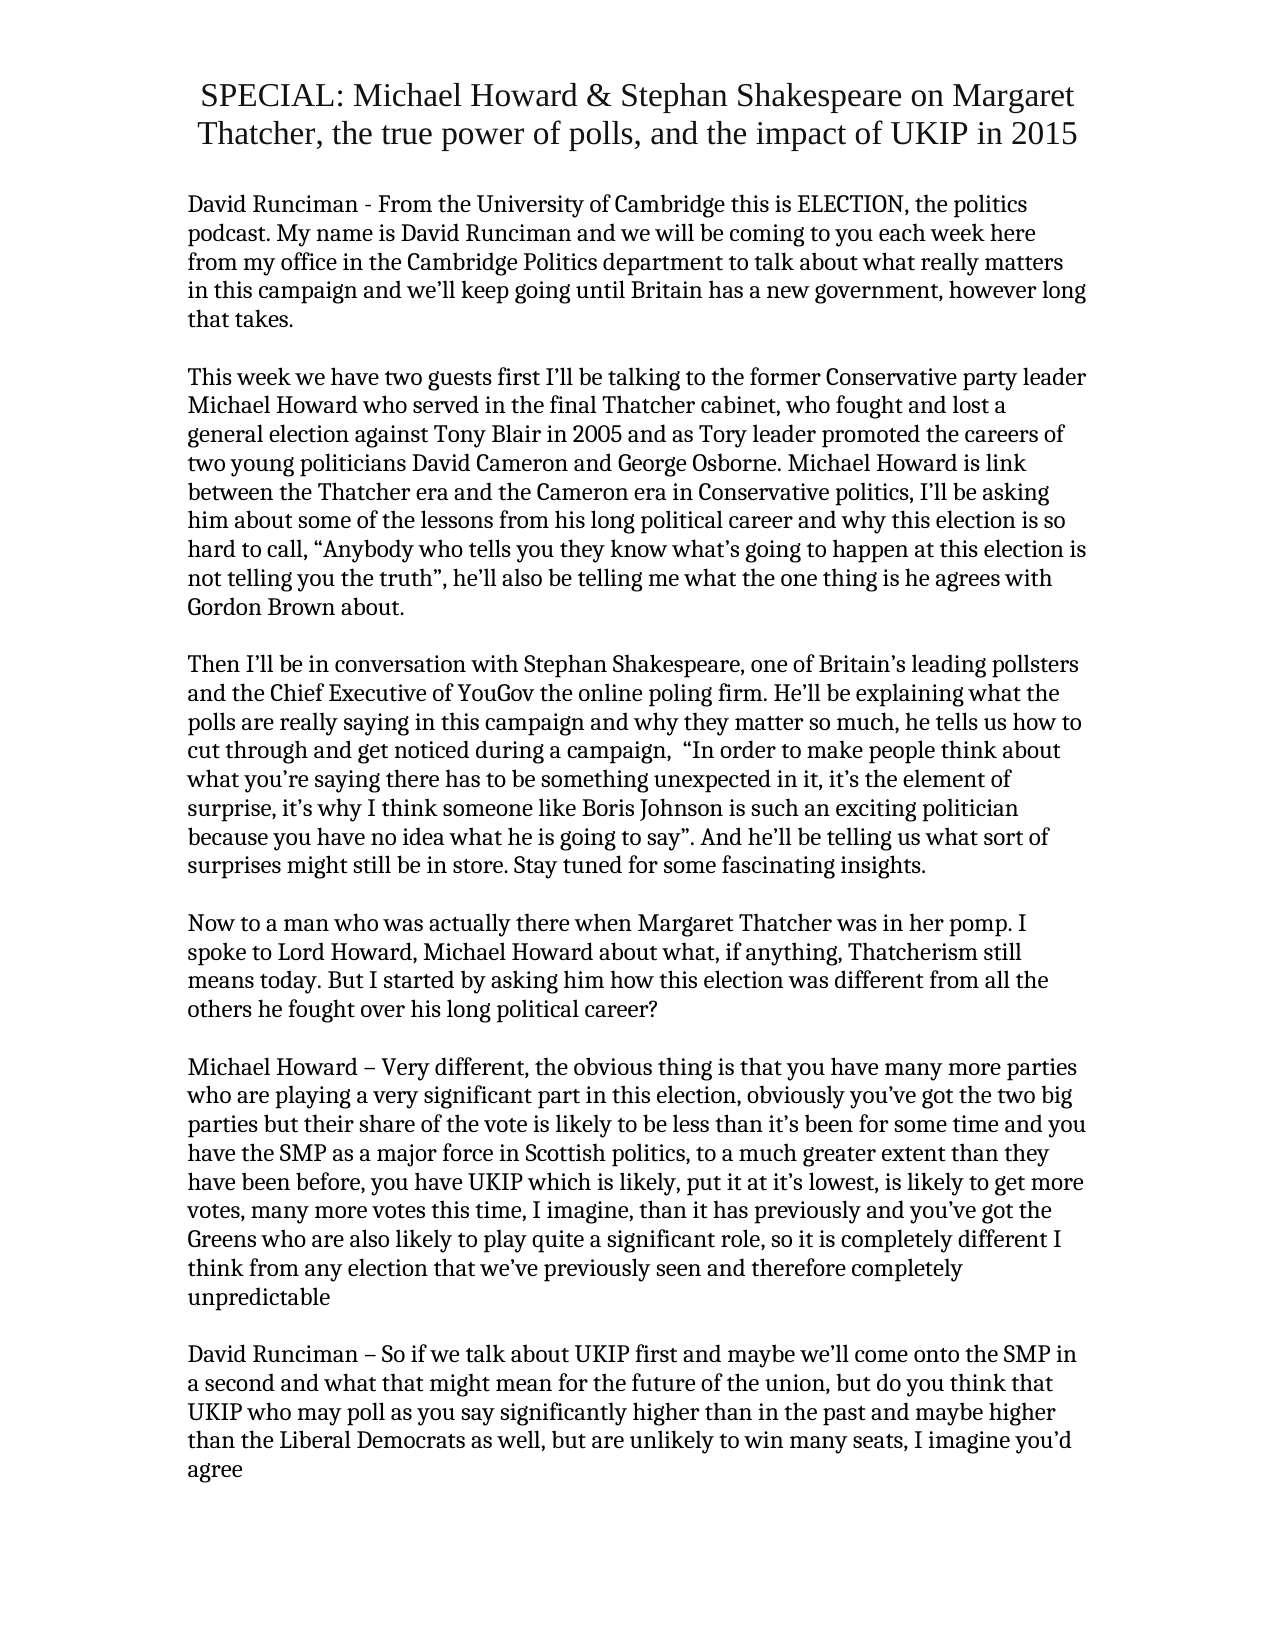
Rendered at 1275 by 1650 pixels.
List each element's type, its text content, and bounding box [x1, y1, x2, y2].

text Then I’ll be in conversation with Stephan Shakespeare, one of Britain’s leading pollsters and the Chief Executive of YouGov the online poling firm. He’ll be explaining what the polls are really saying in this campaign and why they matter so much, he tells us how to cut through and get noticed during a campaign, “In order to make people think about what you’re saying there has to be something unexpected in it, it’s the element of surprise, it’s why I think someone like Boris Johnson is such an exciting politician because you have no idea what he is going to say”. And he’ll be telling us what sort of surprises might still be in store. Stay tuned for some fascinating insights. [187, 650, 1087, 880]
text Michael Howard – Very different, the obvious thing is that you have many more parties who are playing a very significant part in this election, obviously you’ve got the two big parties but their share of the vote is likely to be less than it’s been for some time and you have the SMP as a major force in Scottish politics, to a much greater extent than they have been before, you have UKIP which is likely, put it at it’s lowest, is likely to get more votes, many more votes this time, I imagine, than it has previously and you’ve got the Greens who are also likely to play quite a significant role, so it is completely different I think from any election that we’ve previously seen and therefore completely unpredictable [187, 1052, 1087, 1311]
text David Runciman - From the University of Cambridge this is ELECTION, the politics podcast. My name is David Runciman and we will be coming to you each week here from my office in the Cambridge Politics department to talk about what really matters in this campaign and we’ll keep going until Britain has a new government, however long that takes. [187, 190, 1087, 334]
text David Runciman – So if we talk about UKIP first and maybe we’ll come onto the SMP in a second and what that might mean for the future of the union, but do you think that UKIP who may poll as you say significantly higher than in the past and maybe higher than the Liberal Democrats as well, but are unlikely to win many seats, I imagine you’d agree [187, 1340, 1087, 1484]
text Now to a man who was actually there when Margaret Thatcher was in her pomp. I spoke to Lord Howard, Michael Howard about what, if anything, Thatcherism still means today. But I started by asking him how this election was different from all the others he fought over his long political career? [187, 909, 1087, 1024]
text This week we have two guests first I’ll be talking to the former Conservative party leader Michael Howard who served in the final Thatcher cabinet, who fought and lost a general election against Tony Blair in 2005 and as Tory leader promoted the careers of two young politicians David Cameron and George Osborne. Michael Howard is link between the Thatcher era and the Cameron era in Conservative politics, I’ll be asking him about some of the lessons from his long political career and why this election is so hard to call, “Anybody who tells you they know what’s going to happen at this election is not telling you the truth”, he’ll also be telling me what the one thing is he agrees with Gordon Brown about. [187, 362, 1087, 621]
